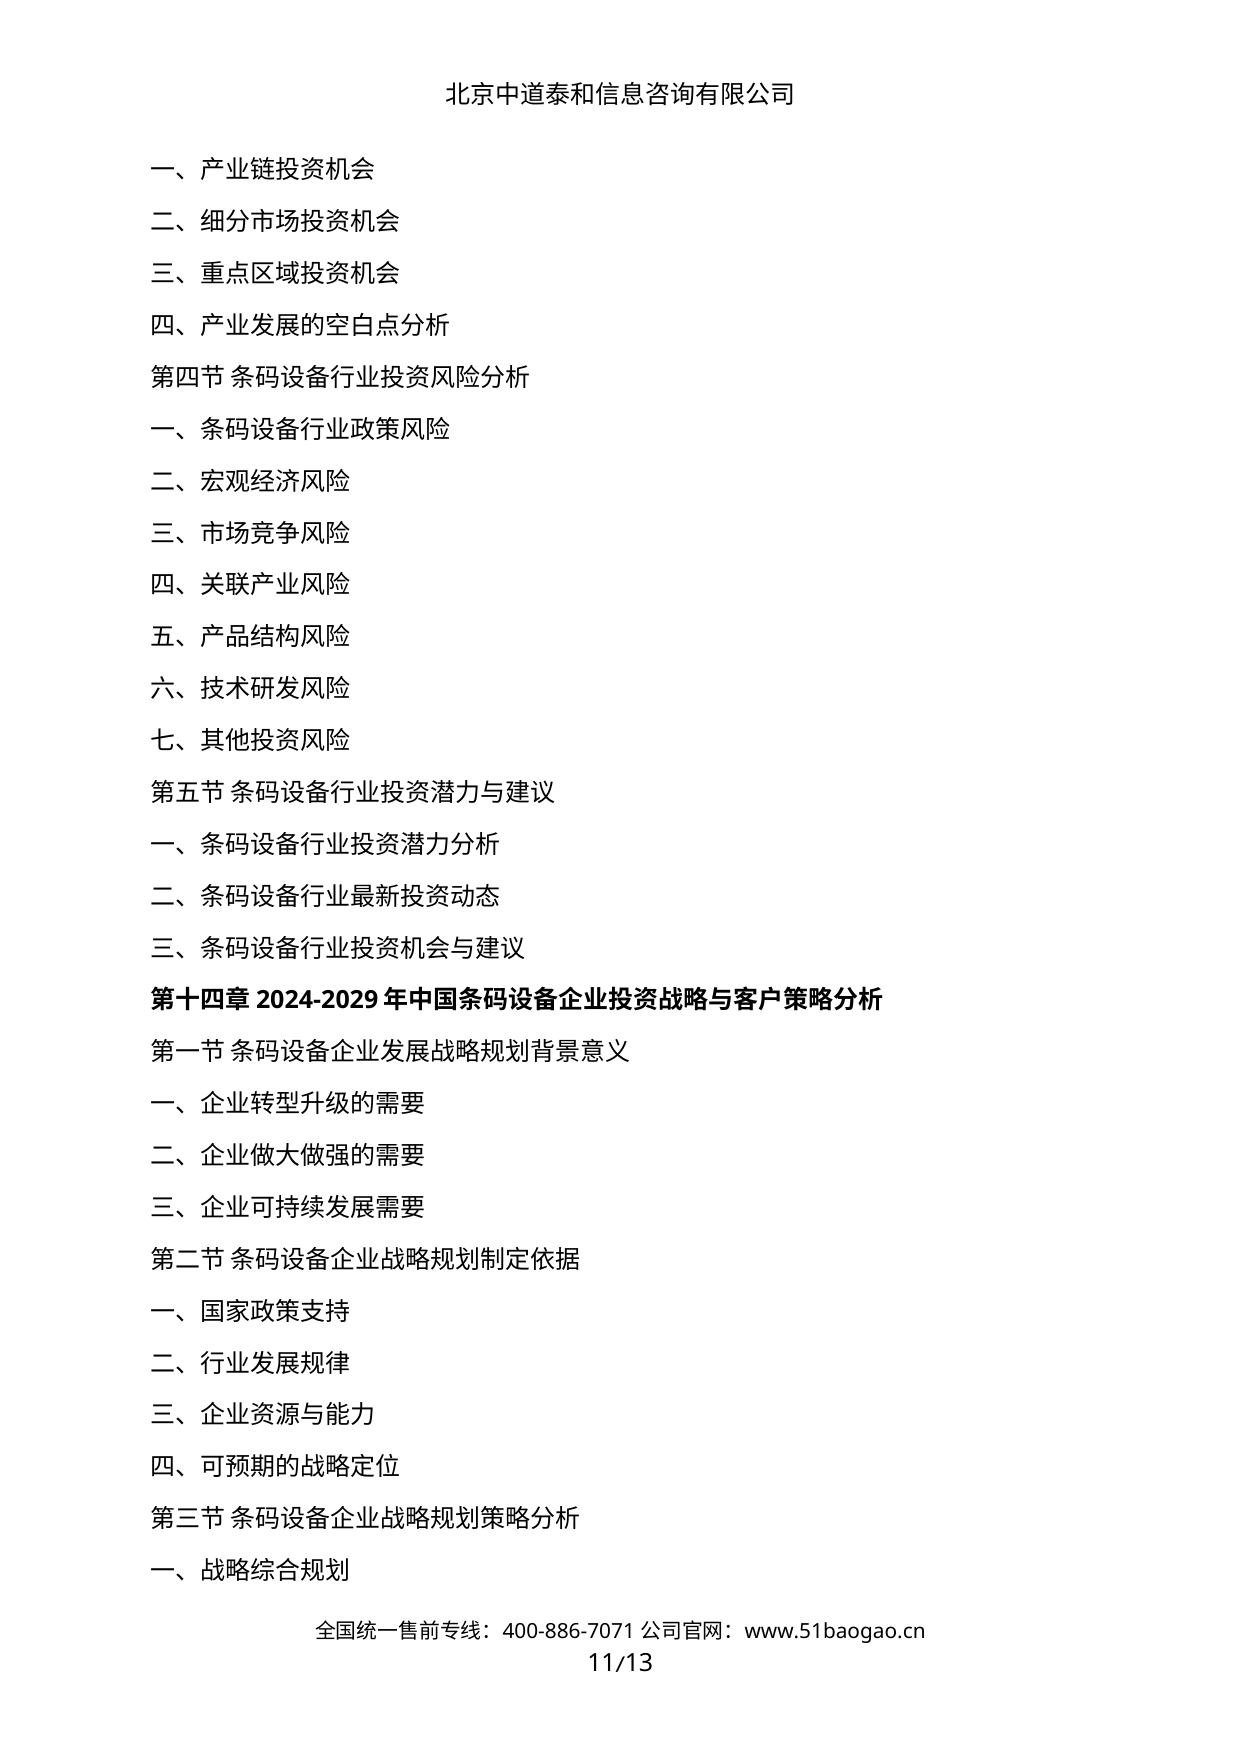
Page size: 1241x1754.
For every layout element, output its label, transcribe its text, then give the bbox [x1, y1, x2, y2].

text 七、其他投资风险 [150, 721, 1090, 757]
text 二、条码设备行业最新投资动态 [150, 876, 1090, 912]
text 二、细分市场投资机会 [150, 202, 1090, 238]
text 二、企业做大做强的需要 [150, 1136, 1090, 1172]
text 三、重点区域投资机会 [150, 254, 1090, 290]
text 二、宏观经济风险 [150, 461, 1090, 497]
text 四、可预期的战略定位 [150, 1447, 1090, 1483]
text 五、产品结构风险 [150, 617, 1090, 653]
text 三、企业资源与能力 [150, 1395, 1090, 1431]
text 六、技术研发风险 [150, 669, 1090, 705]
text 四、关联产业风险 [150, 565, 1090, 601]
text 第一节 条码设备企业发展战略规划背景意义 [150, 1032, 1090, 1068]
text 三、条码设备行业投资机会与建议 [150, 928, 1090, 964]
text 一、产业链投资机会 [150, 150, 1090, 186]
text 三、企业可持续发展需要 [150, 1187, 1090, 1224]
text 一、国家政策支持 [150, 1291, 1090, 1327]
text 第三节 条码设备企业战略规划策略分析 [150, 1499, 1090, 1535]
text 一、条码设备行业政策风险 [150, 409, 1090, 446]
text 第二节 条码设备企业战略规划制定依据 [150, 1239, 1090, 1276]
text 三、市场竞争风险 [150, 513, 1090, 549]
text 一、条码设备行业投资潜力分析 [150, 824, 1090, 861]
text 一、战略综合规划 [150, 1551, 1090, 1587]
text 第四节 条码设备行业投资风险分析 [150, 357, 1090, 394]
text 二、行业发展规律 [150, 1343, 1090, 1379]
text 四、产业发展的空白点分析 [150, 306, 1090, 342]
text 第五节 条码设备行业投资潜力与建议 [150, 772, 1090, 809]
text 一、企业转型升级的需要 [150, 1084, 1090, 1120]
text 第十四章 2024-2029年中国条码设备企业投资战略与客户策略分析 [150, 980, 1090, 1016]
